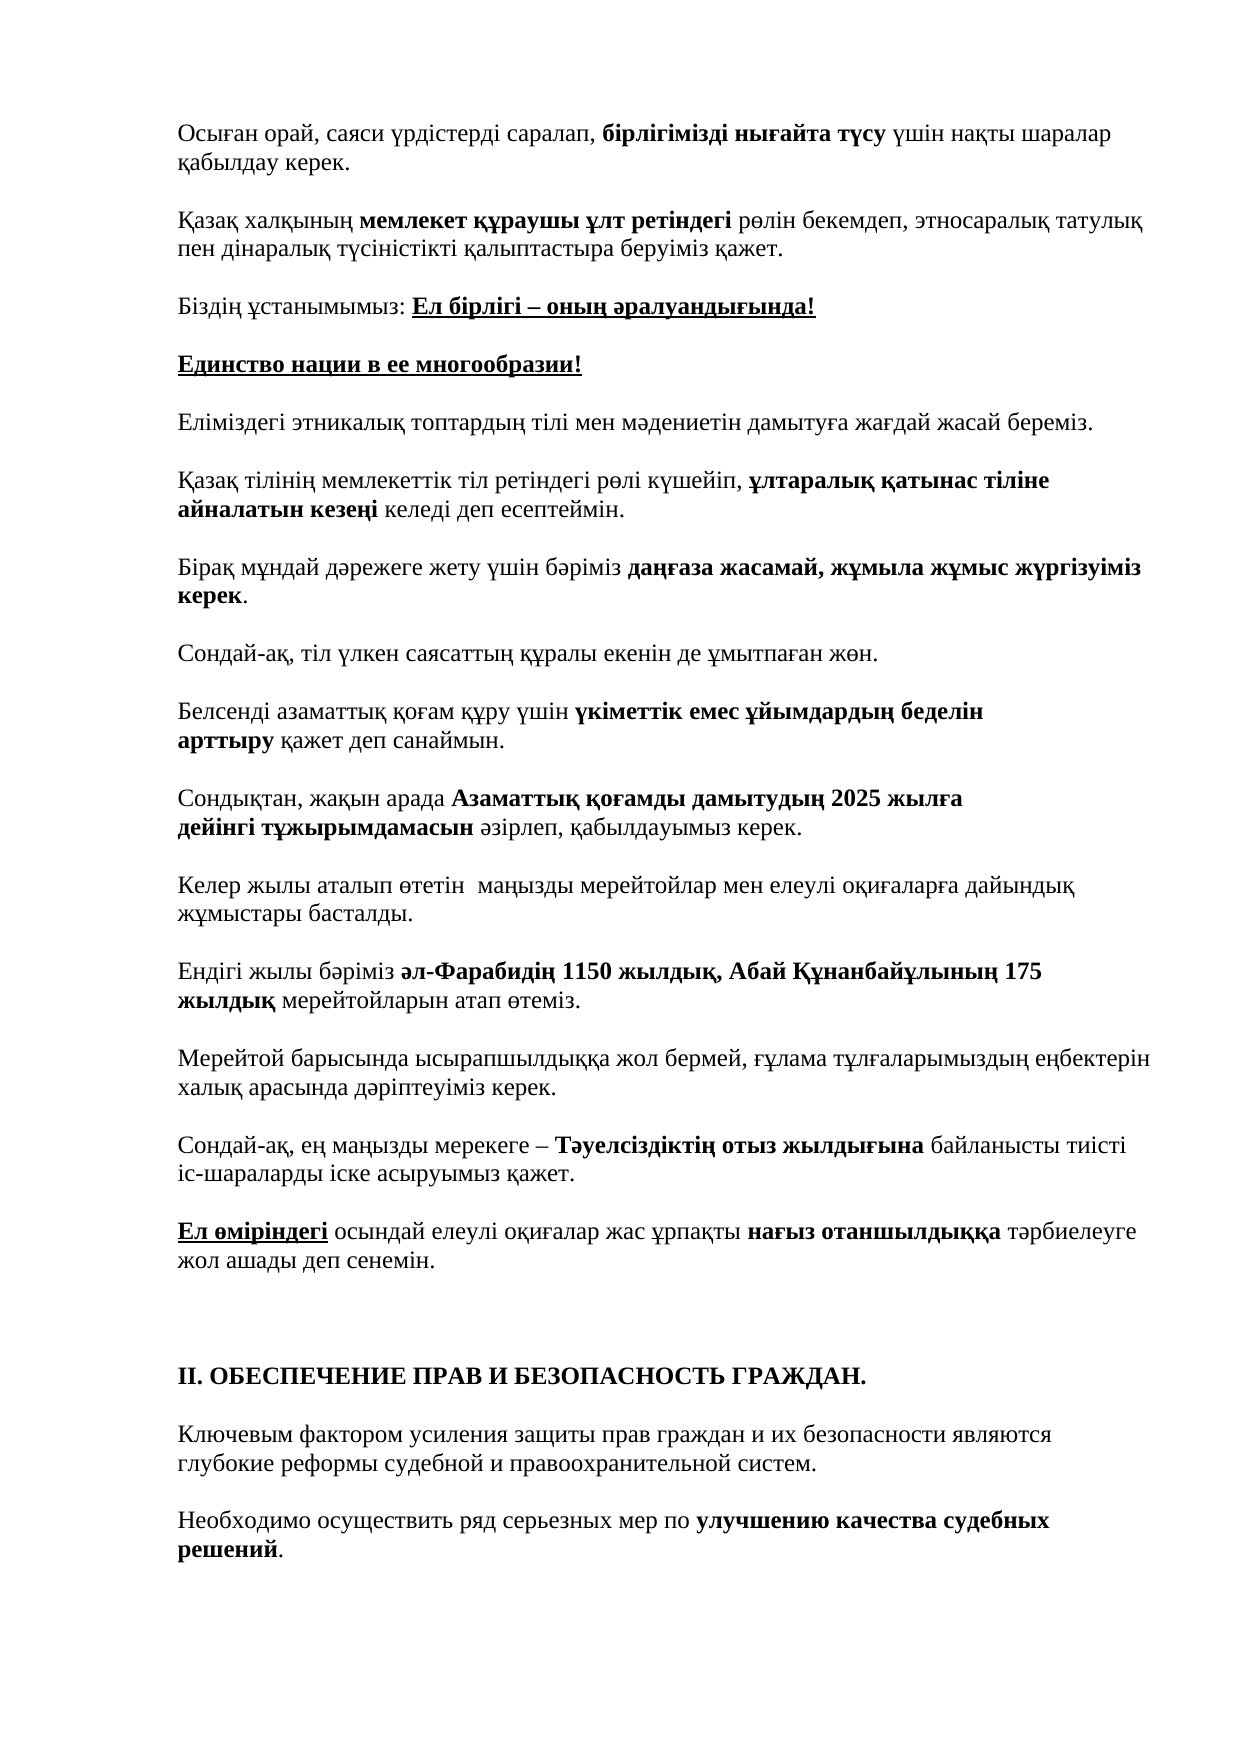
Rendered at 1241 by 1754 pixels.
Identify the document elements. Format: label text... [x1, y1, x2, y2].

text Ключевым фактором усиления защиты прав граждан и их безопасности являются глубокие реформы судебной и правоохранительной систем. [177, 1419, 1152, 1476]
text Мерейтой барысында ысырапшылдыққа жол бермей, ғұлама тұлғаларымыздың еңбектерін халық арасында дәріптеуіміз керек. [177, 1043, 1152, 1101]
text Сондай-ақ, ең маңызды мерекеге – Тәуелсіздіктің отыз жылдығына байланысты тиісті іс-шараларды іске асыруымыз қажет. [177, 1130, 1152, 1187]
text Қазақ халқының мемлекет құраушы ұлт ретіндегі рөлін бекемдеп, этносаралық татулық пен дінаралық түсіністікті қалыптастыра беруіміз қажет. [177, 205, 1152, 262]
text Қазақ тілінің мемлекеттік тіл ретіндегі рөлі күшейіп, ұлтаралық қатынас тіліне айналатын кезеңі келеді деп есептеймін. [177, 465, 1152, 523]
text II. ОБЕСПЕЧЕНИЕ ПРАВ И БЕЗОПАСНОСТЬ ГРАЖДАН. [177, 1361, 1152, 1390]
text Ел өміріндегі осындай елеулі оқиғалар жас ұрпақты нағыз отаншылдыққа тәрбиелеуге жол ашады деп сенемін. [177, 1216, 1152, 1274]
text Необходимо осуществить ряд серьезных мер по улучшению качества судебных решений. [177, 1506, 1152, 1563]
text Осыған орай, саяси үрдістерді саралап, бірлігімізді нығайта түсу үшін нақты шаралар қабылдау керек. [177, 118, 1152, 176]
text Біздің ұстанымымыз: Ел бірлігі – оның әралуандығында! [177, 291, 1152, 320]
text Бірақ мұндай дәрежеге жету үшін бәріміз даңғаза жасамай, жұмыла жұмыс жүргізуіміз керек. [177, 552, 1152, 609]
text Сондықтан, жақын арада Азаматтық қоғамды дамытудың 2025 жылға дейінгі тұжырымдамасын әзірлеп, қабылдауымыз керек. [177, 783, 1152, 841]
text Единство нации в ее многообразии! [177, 349, 1152, 378]
text Келер жылы аталып өтетін маңызды мерейтойлар мен елеулі оқиғаларға дайындық жұмыстары басталды. [177, 870, 1152, 927]
text Еліміздегі этникалық топтардың тілі мен мәдениетін дамытуға жағдай жасай береміз. [177, 407, 1152, 436]
text Белсенді азаматтық қоғам құру үшін үкіметтік емес ұйымдардың беделін арттыру қажет деп санаймын. [177, 696, 1152, 754]
text Ендігі жылы бәріміз әл-Фарабидің 1150 жылдық, Абай Құнанбайұлының 175 жылдық мерейтойларын атап өтеміз. [177, 956, 1152, 1014]
text Сондай-ақ, тіл үлкен саясаттың құралы екенін де ұмытпаған жөн. [177, 638, 1152, 667]
